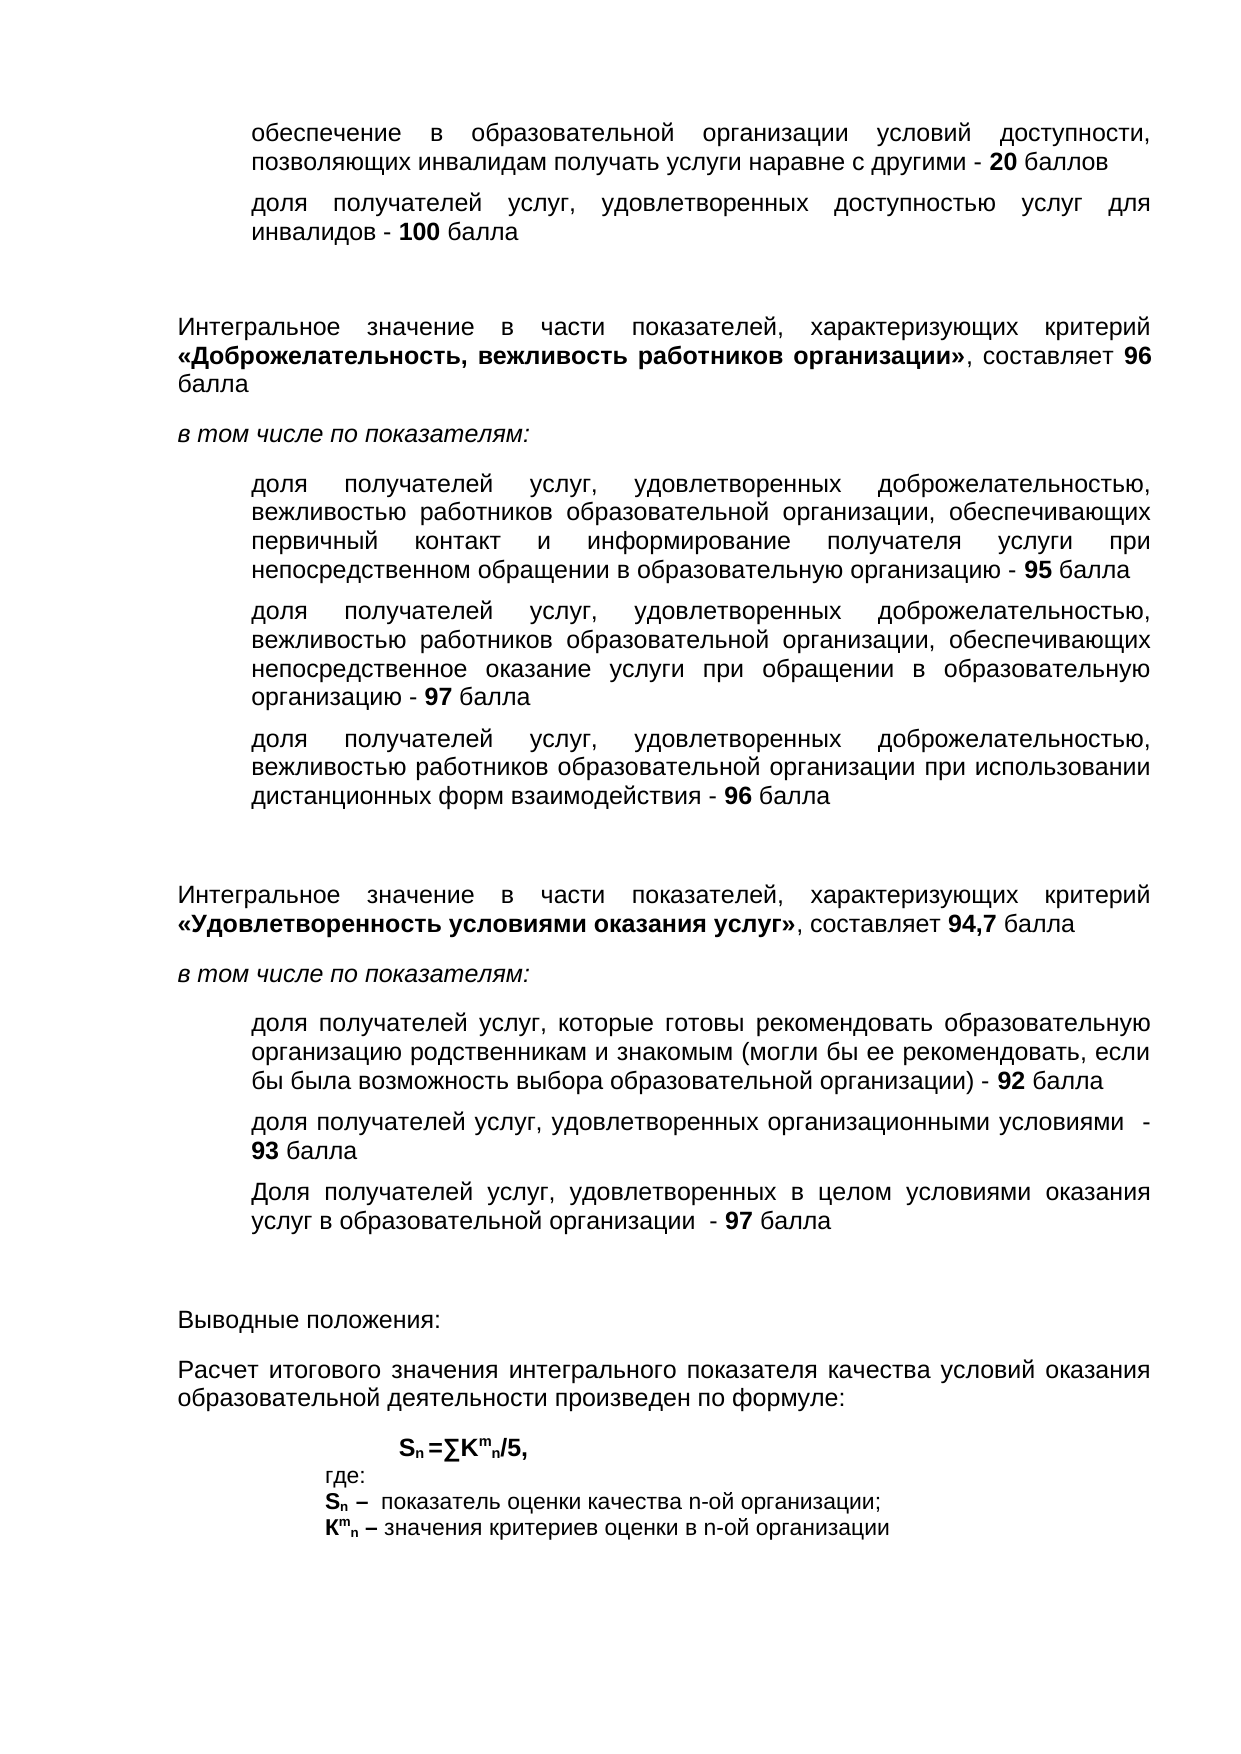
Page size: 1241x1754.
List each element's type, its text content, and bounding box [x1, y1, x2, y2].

text доля получателей услуг, удовлетворенных организационными условиями - 93 балла [251, 1107, 1152, 1164]
text доля получателей услуг, удовлетворенных доброжелательностью, вежливостью работников образовательной организации при использовании дистанционных форм взаимодействия - 96 балла [251, 723, 1152, 810]
text Выводные положения: [177, 1305, 1152, 1334]
text в том числе по показателям: [177, 419, 1152, 448]
text доля получателей услуг, удовлетворенных доступностью услуг для инвалидов - 100 балла [251, 188, 1152, 246]
text Кmn – значения критериев оценки в n-ой организации [325, 1514, 1152, 1541]
text в том числе по показателям: [177, 959, 1152, 987]
text Доля получателей услуг, удовлетворенных в целом условиями оказания услуг в образовательной организации - 97 балла [251, 1177, 1152, 1234]
text где: [325, 1462, 1152, 1488]
text обеспечение в образовательной организации условий доступности, позволяющих инвалидам получать услуги наравне с другими - 20 баллов [251, 118, 1152, 176]
text Расчет итогового значения интегрального показателя качества условий оказания образовательной деятельности произведен по формуле: [177, 1354, 1152, 1412]
text доля получателей услуг, удовлетворенных доброжелательностью, вежливостью работников образовательной организации, обеспечивающих первичный контакт и информирование получателя услуги при непосредственном обращении в образовательную организацию - 95 балла [251, 468, 1152, 583]
text Sn =∑Kmn/5, [398, 1433, 1152, 1462]
text доля получателей услуг, которые готовы рекомендовать образовательную организацию родственникам и знакомым (могли бы ее рекомендовать, если бы была возможность выбора образовательной организации) - 92 балла [251, 1008, 1152, 1094]
text доля получателей услуг, удовлетворенных доброжелательностью, вежливостью работников образовательной организации, обеспечивающих непосредственное оказание услуги при обращении в образовательную организацию - 97 балла [251, 596, 1152, 711]
text Интегральное значение в части показателей, характеризующих критерий «Доброжелательность, вежливость работников организации», составляет 96 балла [177, 312, 1152, 398]
text Sn – показатель оценки качества n-ой организации; [325, 1488, 1152, 1514]
text Интегральное значение в части показателей, характеризующих критерий «Удовлетворенность условиями оказания услуг», составляет 94,7 балла [177, 880, 1152, 938]
